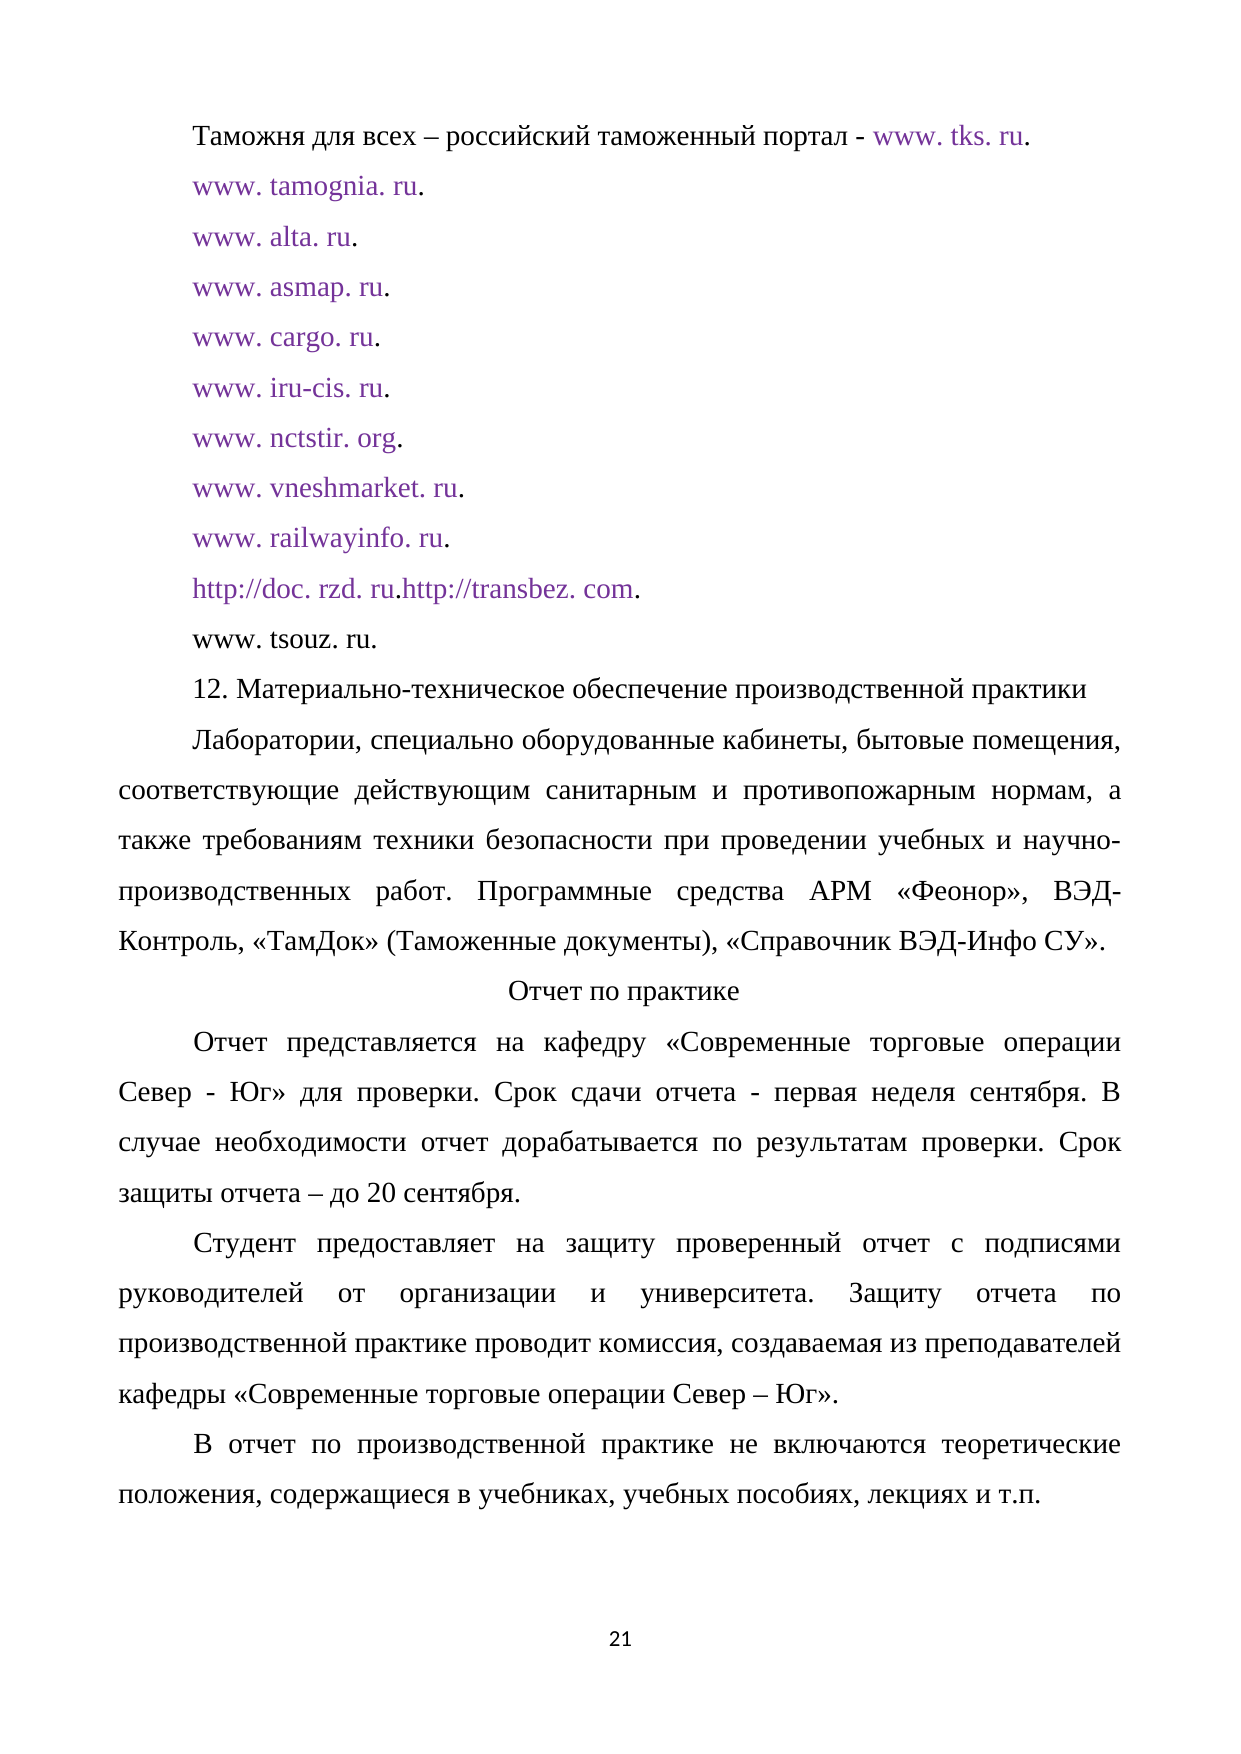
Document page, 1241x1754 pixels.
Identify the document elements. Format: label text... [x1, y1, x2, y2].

text www. asmap. ru. [118, 269, 1122, 303]
text http://doc. rzd. ru.http://transbez. com. [118, 571, 1122, 604]
text www. cargo. ru. [118, 319, 1122, 353]
text 12. Материально-техническое обеспечение производственной практики [118, 672, 1122, 705]
text Отчет представляется на кафедру «Современные торговые операции Север - Юг» для проверки. Срок сдачи отчета - первая неделя сентября. В случае необходимости отчет дорабатывается по результатам проверки. Срок защиты отчета – до 20 сентября. [118, 1024, 1122, 1208]
text www. alta. ru. [118, 219, 1122, 252]
text В отчет по производственной практике не включаются теоретические положения, содержащиеся в учебниках, учебных пособиях, лекциях и т.п. [118, 1426, 1122, 1510]
text www. railwayinfo. ru. [118, 521, 1122, 554]
text www. vneshmarket. ru. [118, 470, 1122, 504]
text www. tsouz. ru. [118, 621, 1122, 655]
text www. nctstir. org. [118, 420, 1122, 453]
text Студент предоставляет на защиту проверенный отчет с подписями руководителей от организации и университета. Защиту отчета по производственной практике проводит комиссия, создаваемая из преподавателей кафедры «Современные торговые операции Север – Юг». [118, 1225, 1122, 1409]
text Отчет по практике [118, 973, 1122, 1007]
text www. iru-cis. ru. [118, 370, 1122, 403]
text Лаборатории, специально оборудованные кабинеты, бытовые помещения, соответствующие действующим санитарным и противопожарным нормам, а также требованиям техники безопасности при проведении учебных и научно-производственных работ. Программные средства АРМ «Феонор», ВЭД-Контроль, «ТамДок» (Таможенные документы), «Справочник ВЭД-Инфо СУ». [118, 722, 1122, 957]
text Таможня для всех – российский таможенный портал - www. tks. ru. [118, 118, 1122, 152]
text www. tamognia. ru. [118, 168, 1122, 202]
